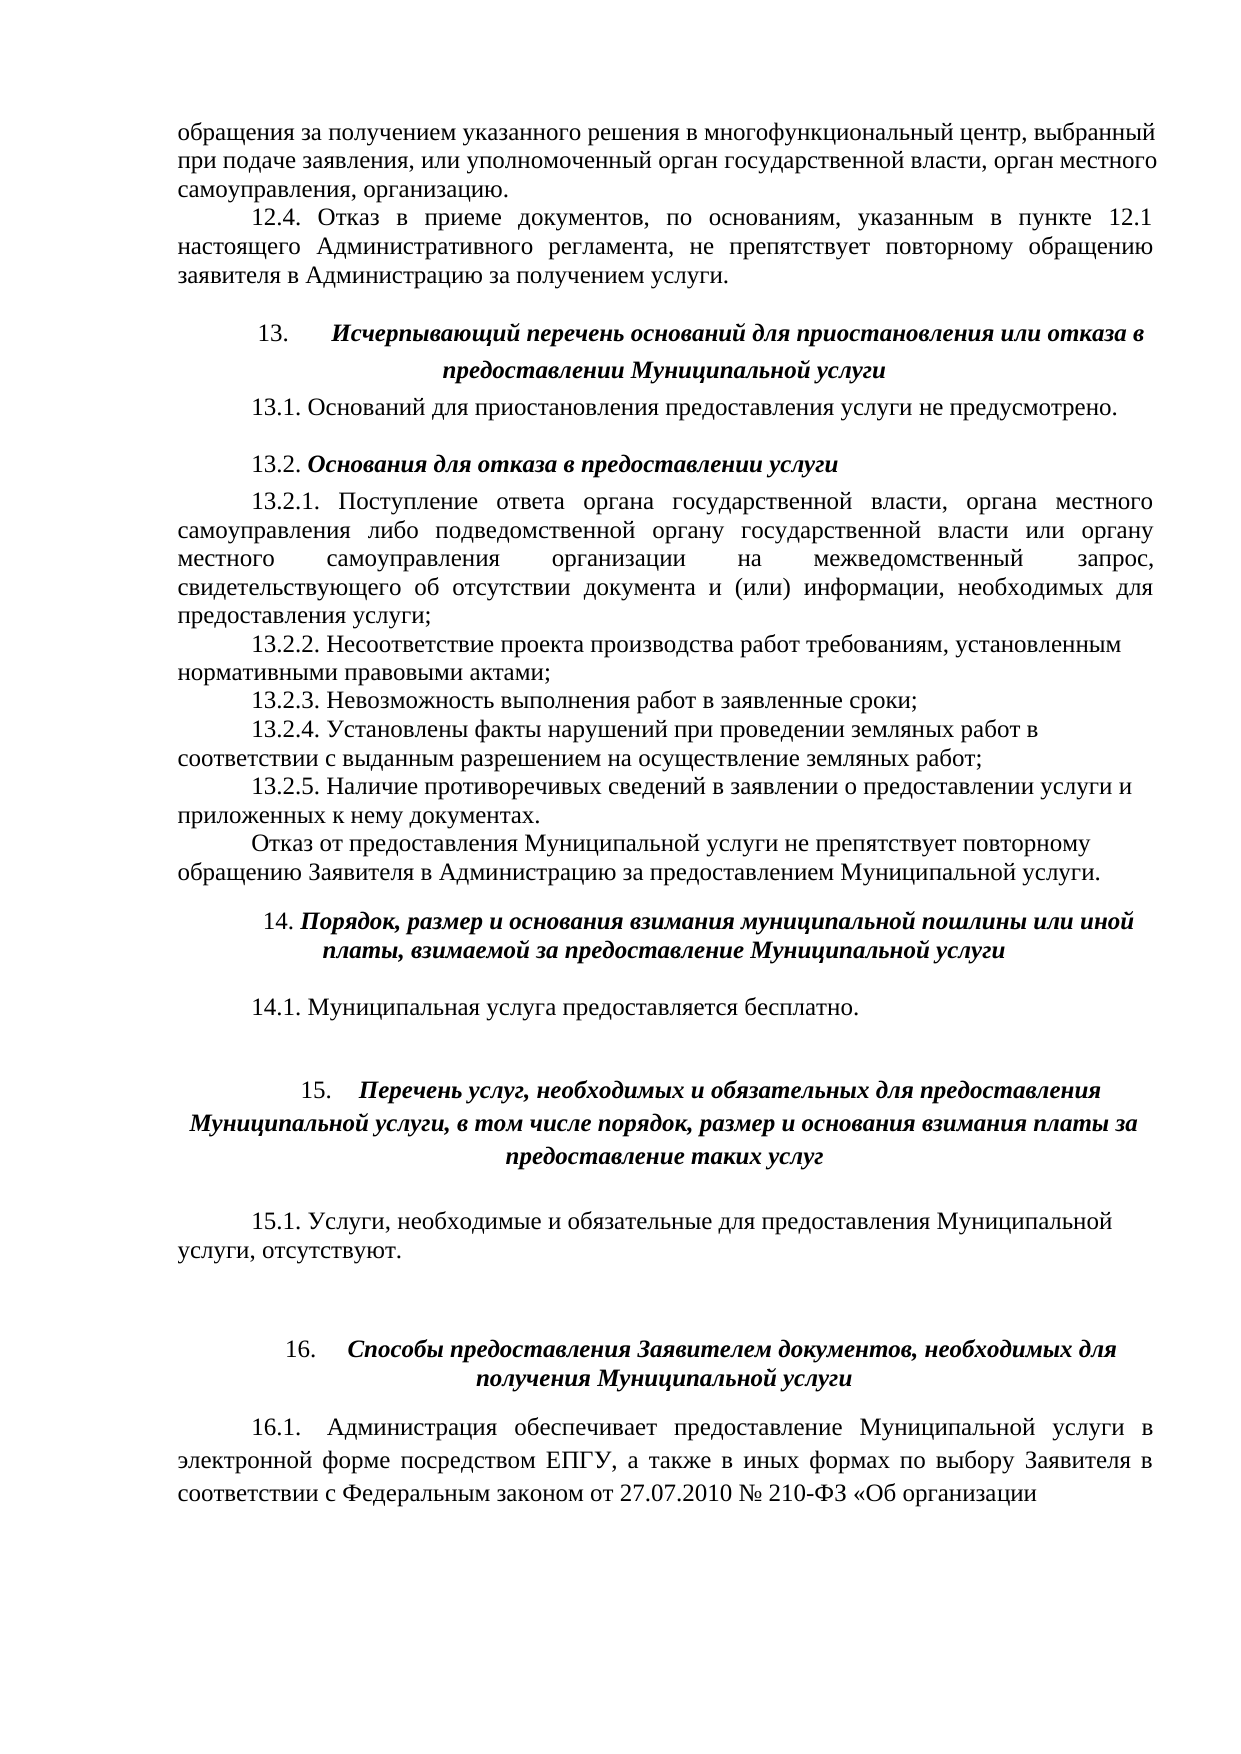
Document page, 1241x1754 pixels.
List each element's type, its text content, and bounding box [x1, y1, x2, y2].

text 13.2.3. Невозможность выполнения работ в заявленные сроки; [251, 686, 1154, 715]
text 13. Исчерпывающий перечень оснований для приостановления или отказа в предоставлении Муниципальной услуги [257, 318, 1151, 384]
text 13.2.2. Несоответствие проекта производства работ требованиям, установленным нормативными правовыми актами; [177, 629, 1157, 686]
text 13.2. Основания для отказа в предоставлении услуги [251, 449, 1154, 478]
text 13.2.5. Наличие противоречивых сведений в заявлении о предоставлении услуги и приложенных к нему документах. [177, 772, 1157, 829]
text 13.2.4. Установлены факты нарушений при проведении земляных работ в соответствии с выданным разрешением на осуществление земляных работ; [177, 715, 1157, 772]
text 16. Способы предоставления Заявителем документов, необходимых для получения Муниципальной услуги [285, 1335, 1123, 1392]
text 16.1. Администрация обеспечивает предоставление Муниципальной услуги в электронной форме посредством ЕПГУ, а также в иных формах по выбору Заявителя в соответствии с Федеральным законом от 27.07.2010 № 210-ФЗ «Об организации [177, 1412, 1154, 1507]
text 13.2.1. Поступление ответа органа государственной власти, органа местного самоуправления либо подведомственной органу государственной власти или органу местного самоуправления организации на межведомственный запрос, свидетельствующего об отсутствии документа и (или) информации, необходимых для предоставления услуги; [177, 487, 1154, 629]
text 15. Перечень услуг, необходимых и обязательных для предоставления Муниципальной услуги, в том числе порядок, размер и основания взимания платы за [189, 1076, 1145, 1137]
text 13.1. Оснований для приостановления предоставления услуги не предусмотрено. [251, 392, 1154, 421]
text 14. Порядок, размер и основания взимания муниципальной пошлины или иной платы, взимаемой за предоставление Муниципальной услуги [263, 907, 1146, 964]
text Отказ от предоставления Муниципальной услуги не препятствует повторному обращению Заявителя в Администрацию за предоставлением Муниципальной услуги. [177, 829, 1157, 886]
text 14.1. Муниципальная услуга предоставляется бесплатно. [251, 992, 1154, 1021]
text предоставление таких услуг [505, 1141, 1154, 1170]
text 15.1. Услуги, необходимые и обязательные для предоставления Муниципальной услуги, отсутствуют. [177, 1207, 1157, 1264]
text 12.4. Отказ в приеме документов, по основаниям, указанным в пункте 12.1 настоящего Административного регламента, не препятствует повторному обращению заявителя в Администрацию за получением услуги. [177, 203, 1154, 288]
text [177, 117, 1158, 203]
